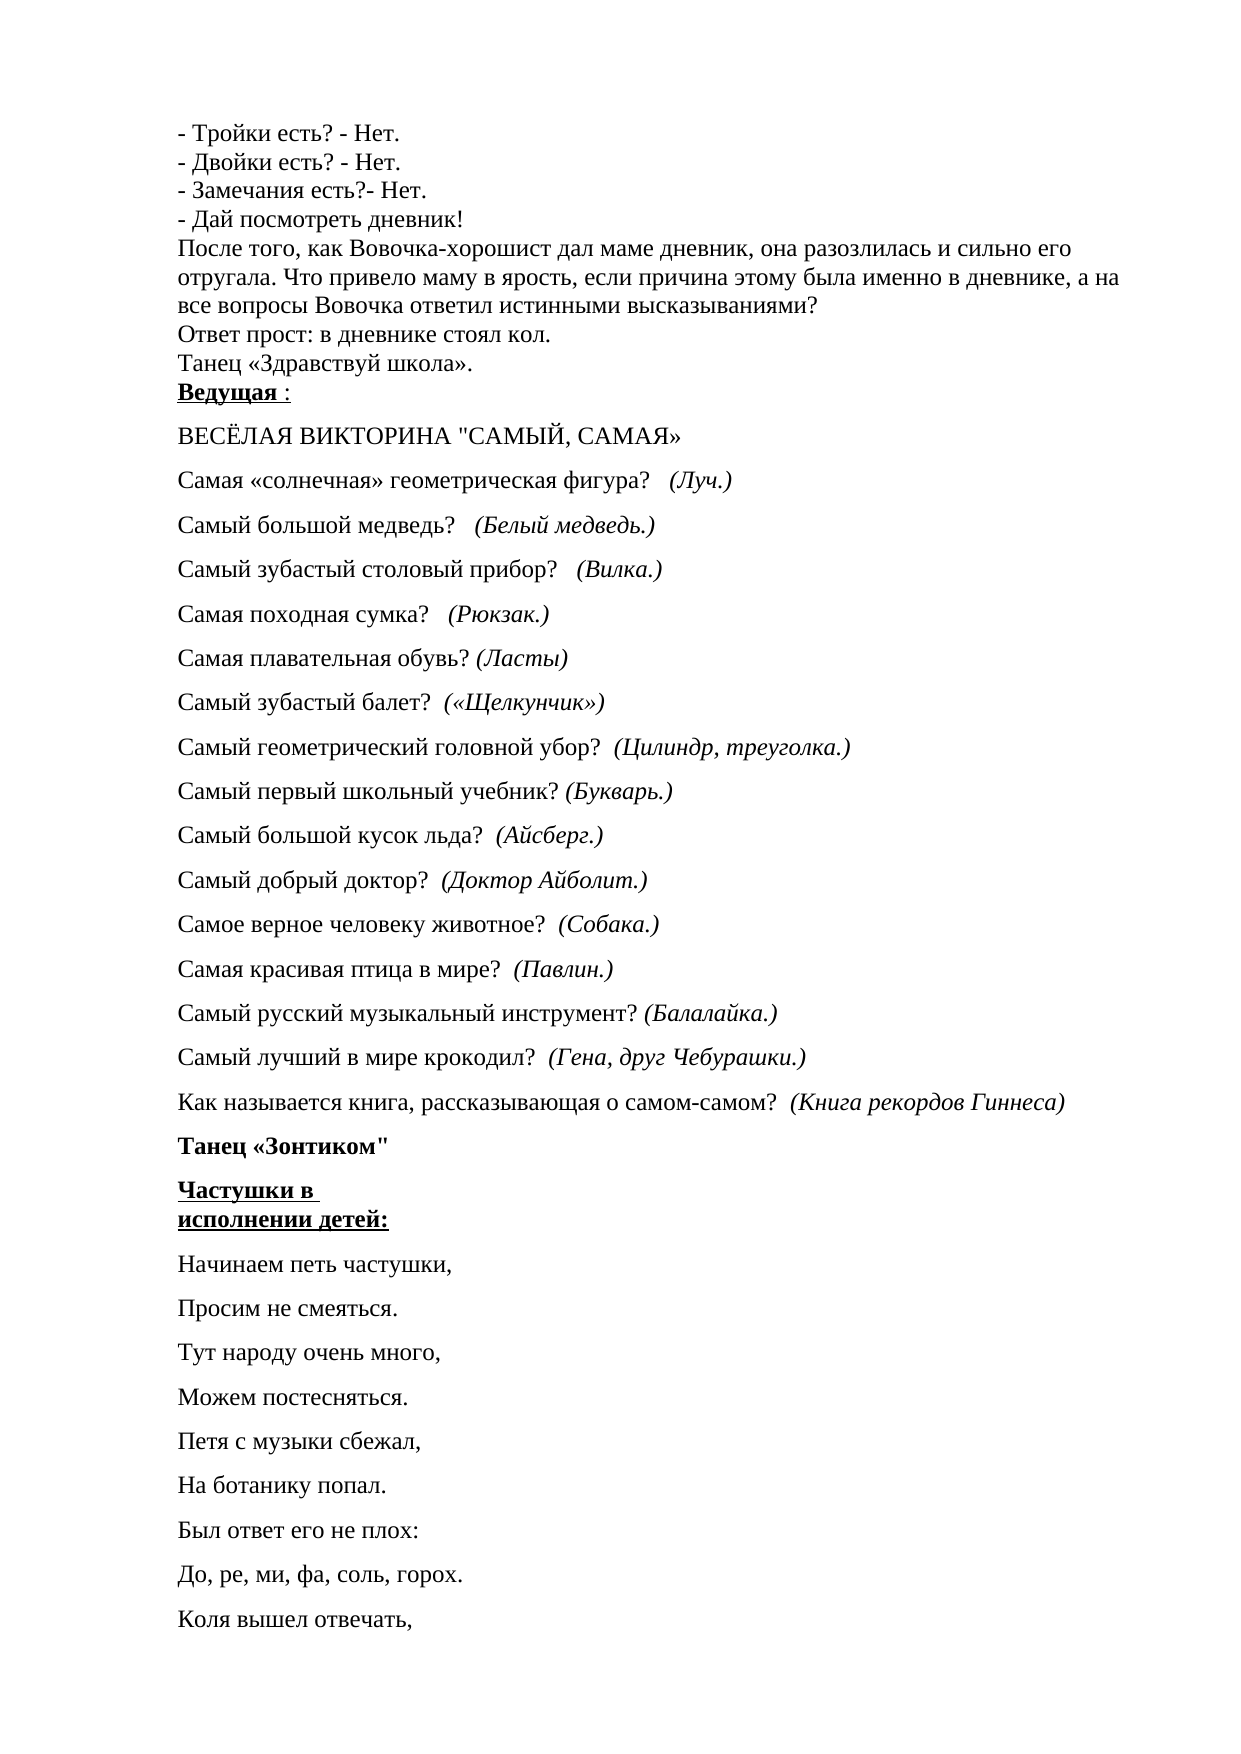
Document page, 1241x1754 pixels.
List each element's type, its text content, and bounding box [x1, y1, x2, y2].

text Тут народу очень много, [177, 1337, 1152, 1366]
text Частушки в исполнении детей: [177, 1176, 453, 1233]
text Самый зубастый балет? («Щелкунчик») [177, 687, 1152, 716]
text Начинаем петь частушки, [177, 1249, 1152, 1277]
text Просим не смеяться. [177, 1293, 1152, 1322]
text Самый первый школьный учебник? (Букварь.) [177, 776, 1152, 805]
text Самый большой медведь? (Белый медведь.) [177, 510, 1152, 539]
text Самая красивая птица в мире? (Павлин.) [177, 954, 1152, 982]
text На ботанику попал. [177, 1471, 1152, 1499]
text Был ответ его не плох: [177, 1515, 1152, 1544]
text Самая походная сумка? (Рюкзак.) [177, 599, 1152, 627]
text Танец «Зонтиком" [177, 1131, 1152, 1160]
text Самая «солнечная» геометрическая фигура? (Луч.) [177, 466, 1152, 494]
text Коля вышел отвечать, [177, 1604, 1152, 1632]
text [177, 118, 1152, 406]
text Самая плавательная обувь? (Ласты) [177, 643, 1152, 672]
text Самое верное человеку животное? (Собака.) [177, 909, 1152, 938]
text Самый зубастый столовый прибор? (Вилка.) [177, 554, 1152, 583]
text Петя с музыки сбежал, [177, 1426, 1152, 1455]
text До, ре, ми, фа, соль, горох. [177, 1559, 1152, 1588]
text Самый геометрический головной убор? (Цилиндр, треуголка.) [177, 732, 1152, 761]
text ВЕСЁЛАЯ ВИКТОРИНА "САМЫЙ, САМАЯ» [177, 421, 1152, 450]
text Самый русский музыкальный инструмент? (Балалайка.) [177, 998, 1152, 1027]
text Самый большой кусок льда? (Айсберг.) [177, 821, 1152, 849]
text Как называется книга, рассказывающая о самом-самом? (Книга рекордов Гиннеса) [177, 1087, 1152, 1116]
text Самый добрый доктор? (Доктор Айболит.) [177, 865, 1152, 894]
text Можем постесняться. [177, 1382, 1152, 1411]
text Самый лучший в мире крокодил? (Гена, друг Чебурашки.) [177, 1042, 1152, 1071]
